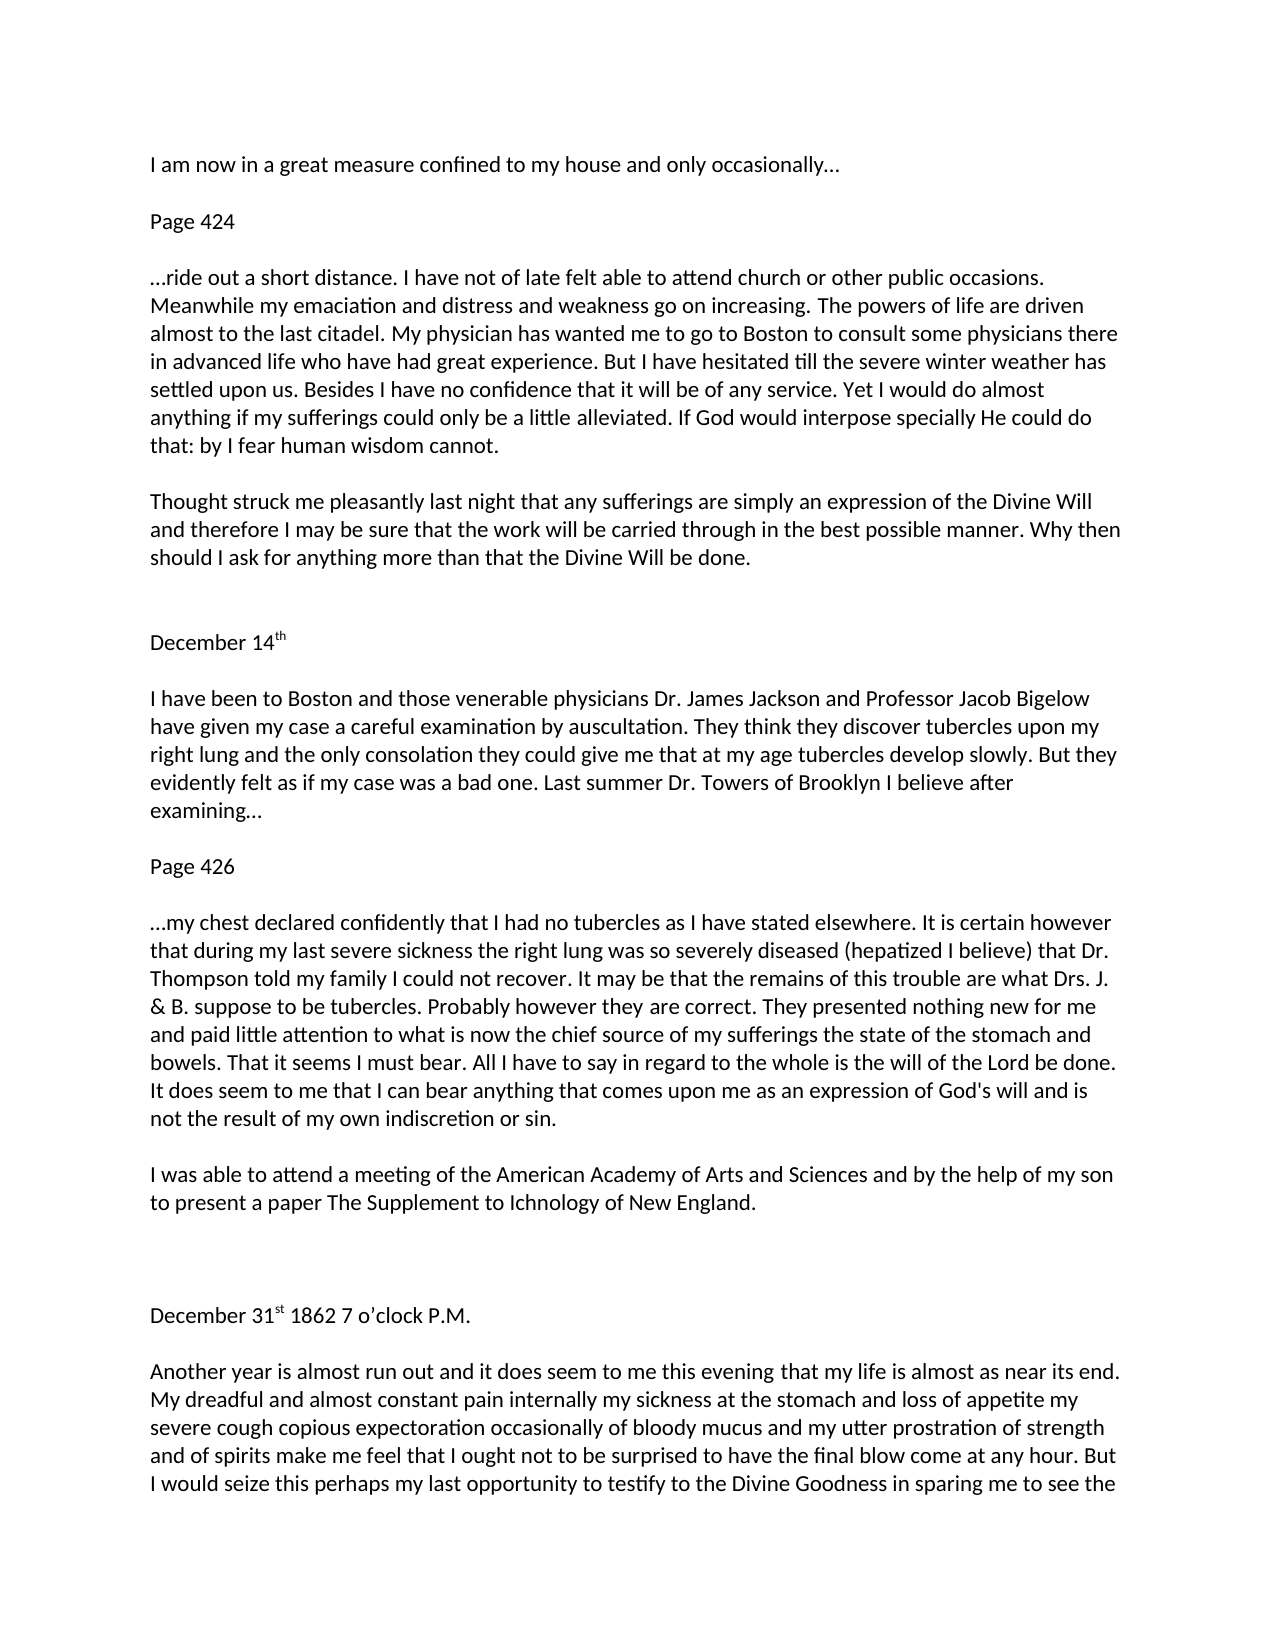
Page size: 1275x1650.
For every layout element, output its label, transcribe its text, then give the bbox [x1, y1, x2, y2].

text Page 426 [150, 852, 1125, 880]
text Page 424 [150, 207, 1125, 235]
text I am now in a great measure confined to my house and only occasionally… [150, 150, 1125, 207]
text December 14th [150, 600, 1125, 656]
text …ride out a short distance. I have not of late felt able to attend church or other public occasions. Meanwhile my emaciation and distress and weakness go on increasing. The powers of life are driven almost to the last citadel. My physician has wanted me to go to Boston to consult some physicians there in advanced life who have had great experience. But I have hesitated till the severe winter weather has settled upon us. Besides I have no confidence that it will be of any service. Yet I would do almost anything if my sufferings could only be a little alleviated. If God would interpose specially He could do that: by I fear human wisdom cannot. Thought struck me pleasantly last night that any sufferings are simply an expression of the Divine Will and therefore I may be sure that the work will be carried through in the best possible manner. Why then should I ask for anything more than that the Divine Will be done. [150, 235, 1125, 600]
text I have been to Boston and those venerable physicians Dr. James Jackson and Professor Jacob Bigelow have given my case a careful examination by auscultation. They think they discover tubercles upon my right lung and the only consolation they could give me that at my age tubercles develop slowly. But they evidently felt as if my case was a bad one. Last summer Dr. Towers of Brooklyn I believe after examining… [150, 684, 1125, 824]
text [150, 1273, 1125, 1497]
text …my chest declared confidently that I had no tubercles as I have stated elsewhere. It is certain however that during my last severe sickness the right lung was so severely diseased (hepatized I believe) that Dr. Thompson told my family I could not recover. It may be that the remains of this trouble are what Drs. J. & B. suppose to be tubercles. Probably however they are correct. They presented nothing new for me and paid little attention to what is now the chief source of my sufferings the state of the stomach and bowels. That it seems I must bear. All I have to say in regard to the whole is the will of the Lord be done. It does seem to me that I can bear anything that comes upon me as an expression of God's will and is not the result of my own indiscretion or sin. I was able to attend a meeting of the American Academy of Arts and Sciences and by the help of my son to present a paper The Supplement to Ichnology of New England. [150, 908, 1125, 1216]
